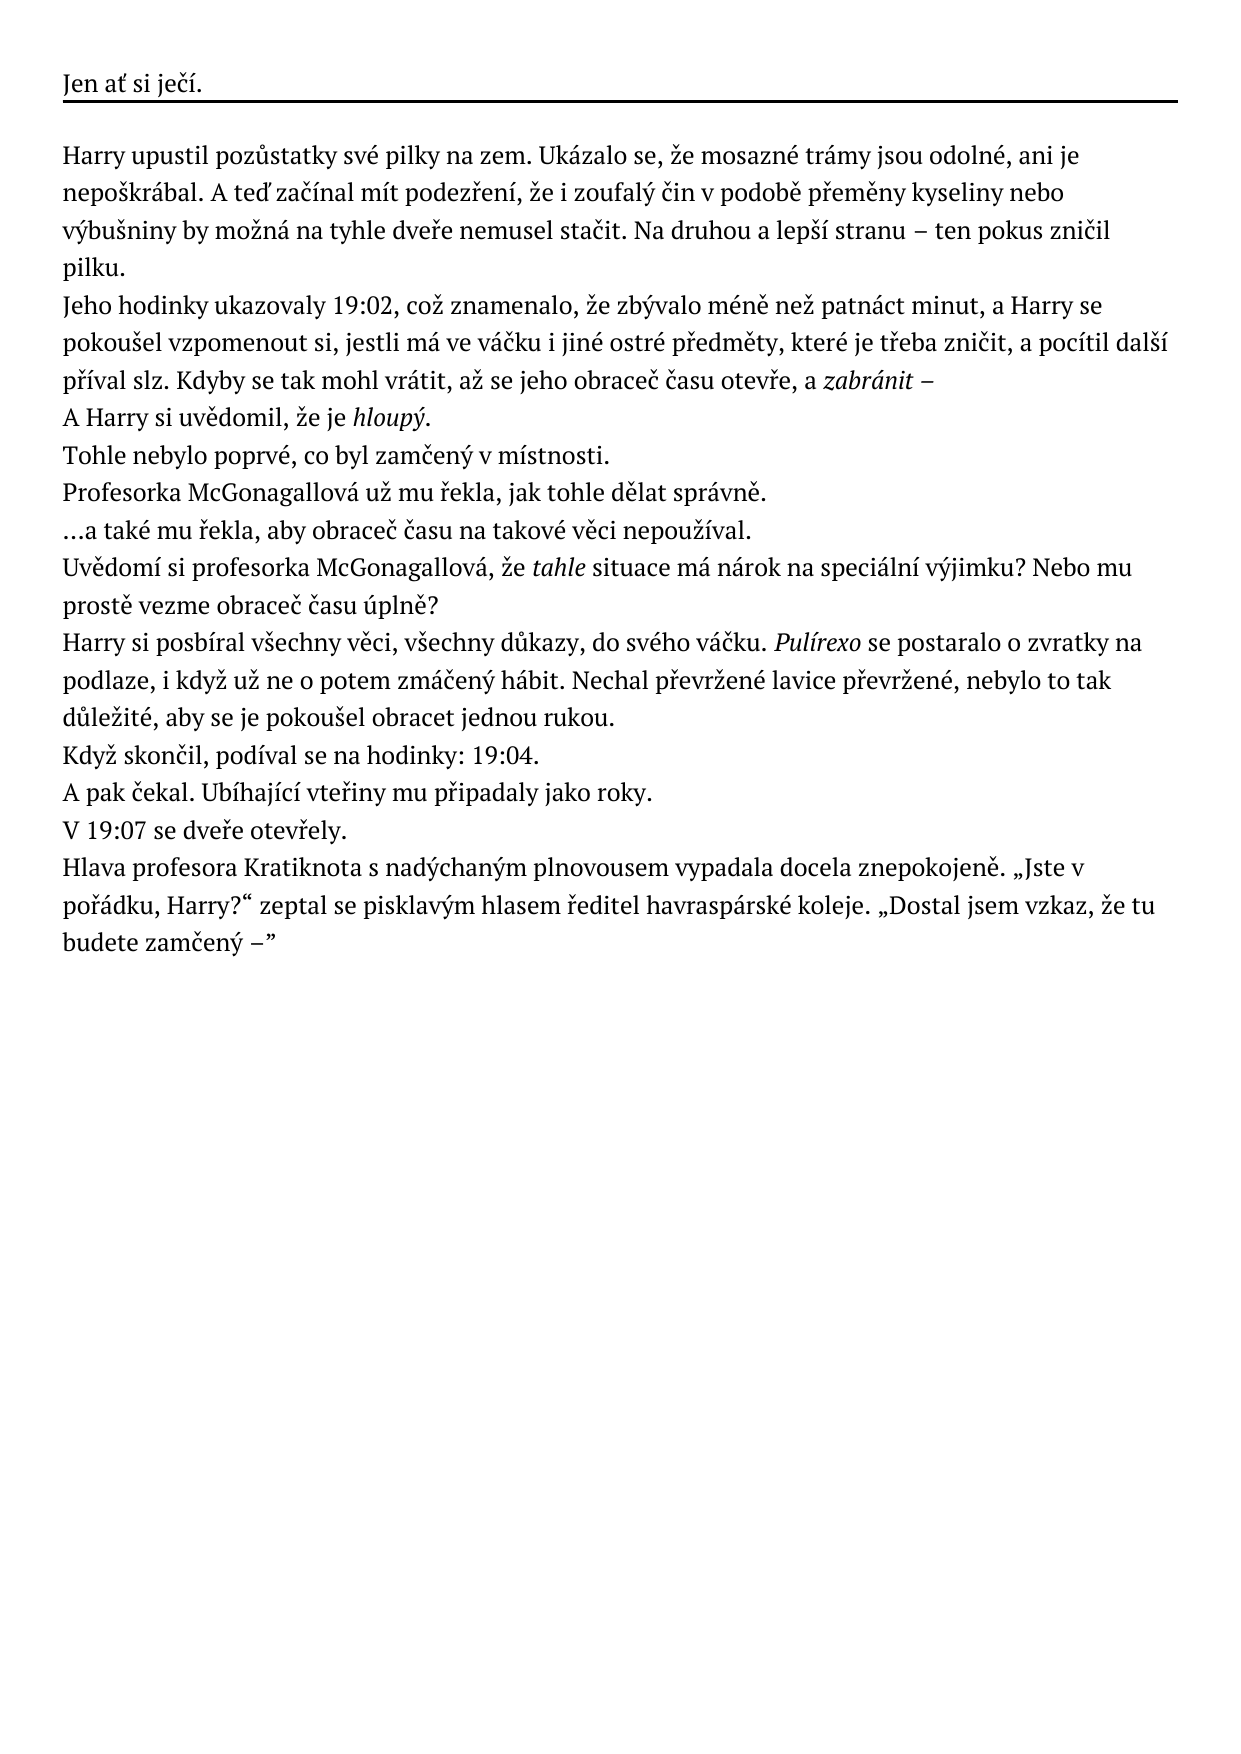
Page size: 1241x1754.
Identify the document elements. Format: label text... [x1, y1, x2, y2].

text V 19:07 se dveře otevřely. [62, 809, 1178, 846]
text Když skončil, podíval se na hodinky: 19:04. [62, 734, 1178, 771]
text Harry si posbíral všechny věci, všechny důkazy, do svého váčku. Pulírexo se postaralo o zvratky na podlaze, i když už ne o potem zmáčený hábit. Nechal převržené lavice převržené, nebylo to tak důležité, aby se je pokoušel obracet jednou rukou. [62, 621, 1178, 734]
text Harry upustil pozůstatky své pilky na zem. Ukázalo se, že mosazné trámy jsou odolné, ani je nepoškrábal. A teď začínal mít podezření, že i zoufalý čin v podobě přeměny kyseliny nebo výbušniny by možná na tyhle dveře nemusel stačit. Na druhou a lepší stranu ⁠– ten pokus zničil pilku. [62, 134, 1178, 284]
text A Harry si uvědomil, že je hloupý. [62, 396, 1178, 434]
text Profesorka McGonagallová už mu řekla, jak tohle dělat správně. [62, 471, 1178, 509]
text Jeho hodinky ukazovaly 19:02, což znamenalo, že zbývalo méně než patnáct minut, a Harry se pokoušel vzpomenout si, jestli má ve váčku i jiné ostré předměty, které je třeba zničit, a pocítil další příval slz. Kdyby se tak mohl vrátit, až se jeho obraceč času otevře, a zabránit ⁠– [62, 284, 1178, 396]
text Jen ať si ječí. [62, 62, 1178, 100]
text …a také mu řekla, aby obraceč času na takové věci nepoužíval. [62, 509, 1178, 546]
text Uvědomí si profesorka McGonagallová, že tahle situace má nárok na speciální výjimku? Nebo mu prostě vezme obraceč času úplně? [62, 546, 1178, 621]
text A pak čekal. Ubíhající vteřiny mu připadaly jako roky. [62, 771, 1178, 809]
text Tohle nebylo poprvé, co byl zamčený v místnosti. [62, 434, 1178, 471]
text Hlava profesora Kratiknota s nadýchaným plnovousem vypadala docela znepokojeně. „Jste v pořádku, Harry?“ zeptal se pisklavým hlasem ředitel havraspárské koleje. „Dostal jsem vzkaz, že tu budete zamčený ⁠–⁠” [62, 846, 1178, 959]
